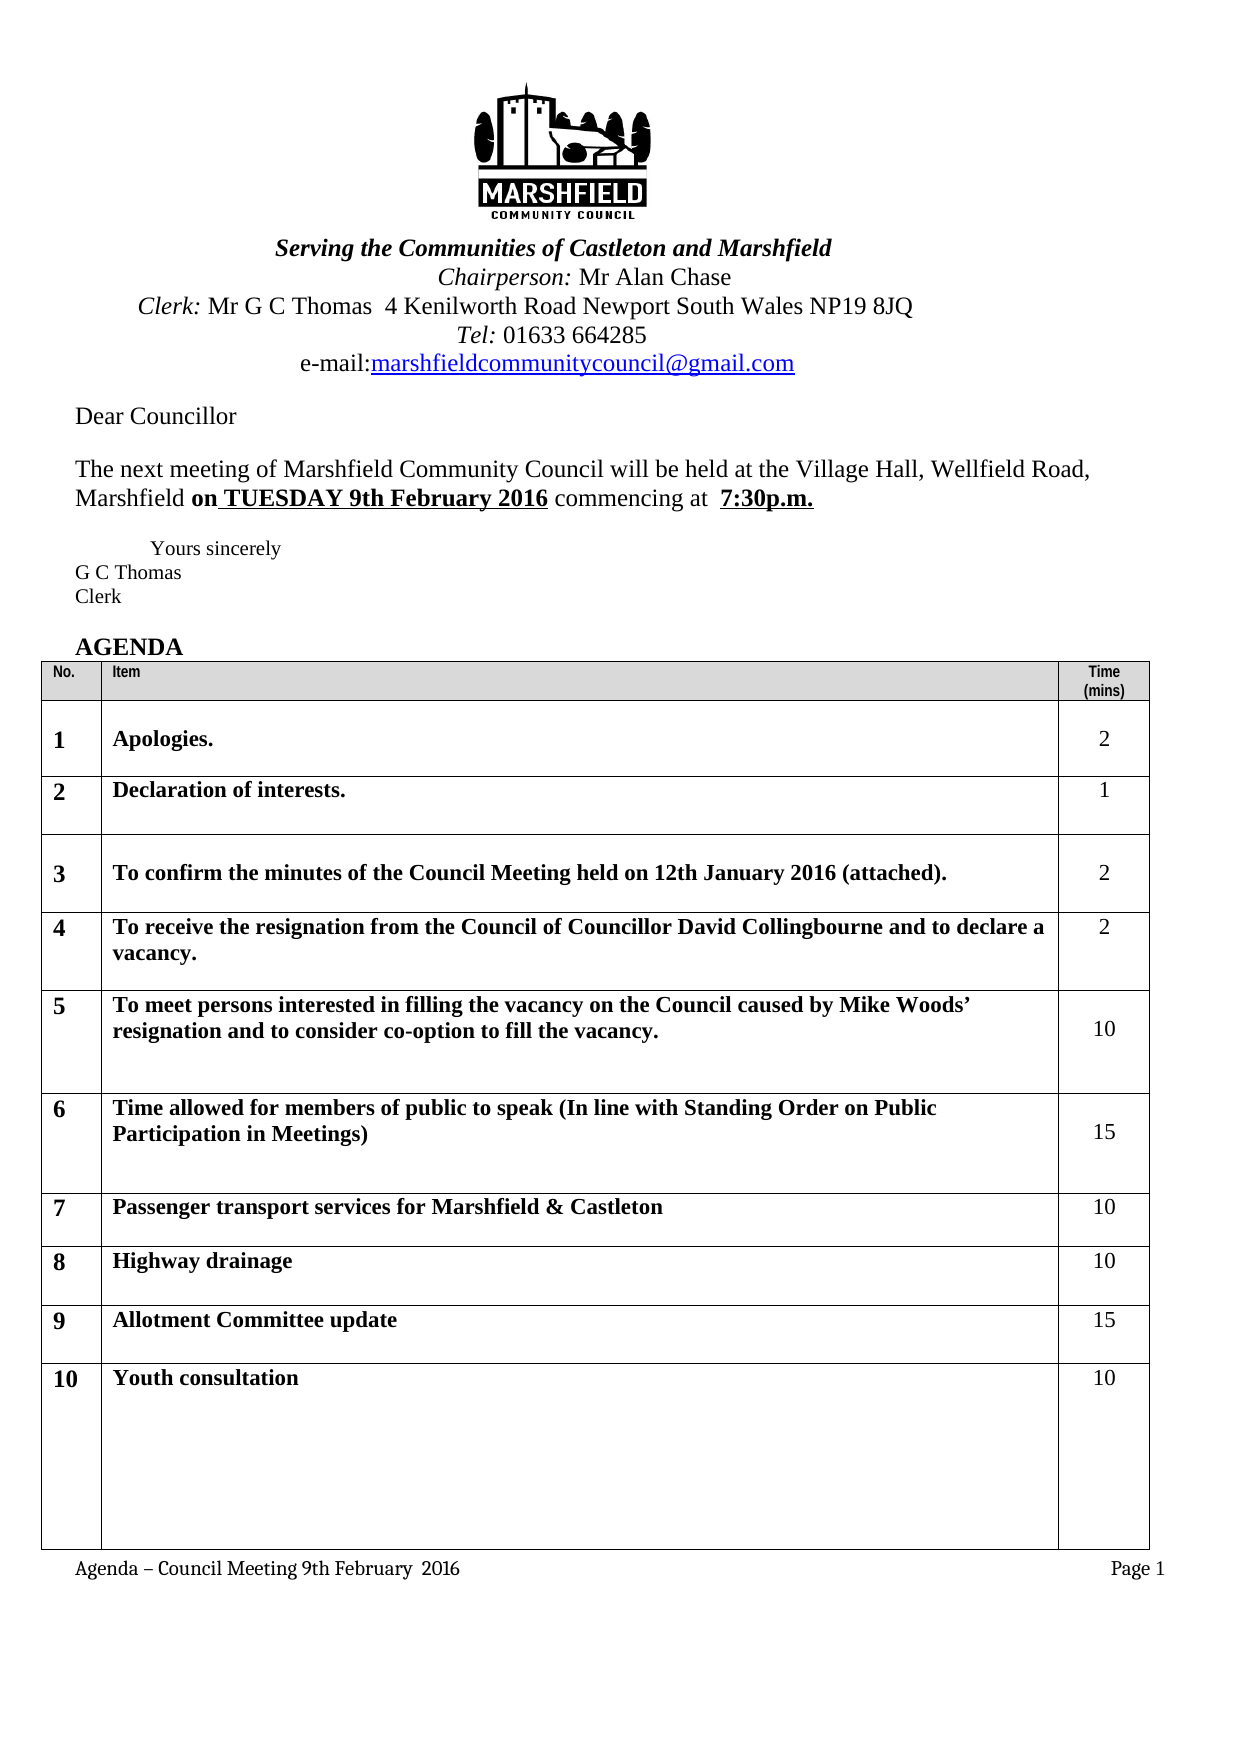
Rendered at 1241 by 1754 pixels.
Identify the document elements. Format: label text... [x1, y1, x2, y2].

table_cell Declaration of interests. [102, 777, 1058, 834]
table_cell 2 [1059, 835, 1149, 912]
text e-mail:marshfieldcommunitycouncil@gmail.com [75, 348, 1165, 377]
table_cell To meet persons interested in filling the vacancy on the Council caused by Mike Woods’ resignation and to consider co-option to fill the vacancy. [102, 991, 1058, 1093]
text Dear Councillor [75, 401, 1165, 430]
table_header No. [42, 662, 101, 700]
table_cell 15 [1059, 1306, 1149, 1363]
table_cell Apologies. [102, 701, 1058, 776]
table_cell Youth consultation [102, 1364, 1058, 1549]
table_cell 9 [42, 1306, 101, 1363]
text AGENDA [75, 632, 1165, 661]
table_cell 2 [1059, 913, 1149, 990]
table_cell 7 [42, 1194, 101, 1246]
table_cell 6 [42, 1094, 101, 1192]
table_cell 10 [1059, 1364, 1149, 1549]
table_cell 10 [1059, 991, 1149, 1093]
text Chairperson: Mr Alan Chase [300, 262, 1165, 291]
table_cell Allotment Committee update [102, 1306, 1058, 1363]
subtitle Yours sincerely [75, 536, 1165, 560]
table_cell 10 [1059, 1194, 1149, 1246]
table_cell 2 [42, 777, 101, 834]
table_cell 8 [42, 1247, 101, 1305]
table_cell Highway drainage [102, 1247, 1058, 1305]
table_cell 5 [42, 991, 101, 1093]
table_header Item [102, 662, 1058, 700]
table_cell Time allowed for members of public to speak (In line with Standing Order on Public Participation in Meetings) [102, 1094, 1058, 1192]
table_cell 2 [1059, 701, 1149, 776]
table_cell To confirm the minutes of the Council Meeting held on 12th January 2016 (attached). [102, 835, 1058, 912]
table_cell 1 [1059, 777, 1149, 834]
table_cell 3 [42, 835, 101, 912]
table_cell 15 [1059, 1094, 1149, 1192]
text Clerk [75, 584, 1165, 608]
table_header Time (mins) [1059, 662, 1149, 700]
text Serving the Communities of Castleton and Marshfield [75, 233, 1165, 262]
table_cell Passenger transport services for Marshfield & Castleton [102, 1194, 1058, 1246]
table_cell 1 [42, 701, 101, 776]
text G C Thomas [75, 560, 1165, 584]
table_cell 4 [42, 913, 101, 990]
text The next meeting of Marshfield Community Council will be held at the Village Hall, Wellfield Road, Marshfield on TUESDAY 9th February 2016 commencing at 7:30p.m. [75, 454, 1165, 512]
picture [443, 75, 684, 234]
text Clerk: Mr G C Thomas 4 Kenilworth Road Newport South Wales NP19 8JQ [75, 291, 1165, 320]
table_cell 10 [42, 1364, 101, 1549]
table_cell 10 [1059, 1247, 1149, 1305]
text Tel: 01633 664285 [75, 320, 1165, 348]
table_cell To receive the resignation from the Council of Councillor David Collingbourne and to declare a vacancy. [102, 913, 1058, 990]
